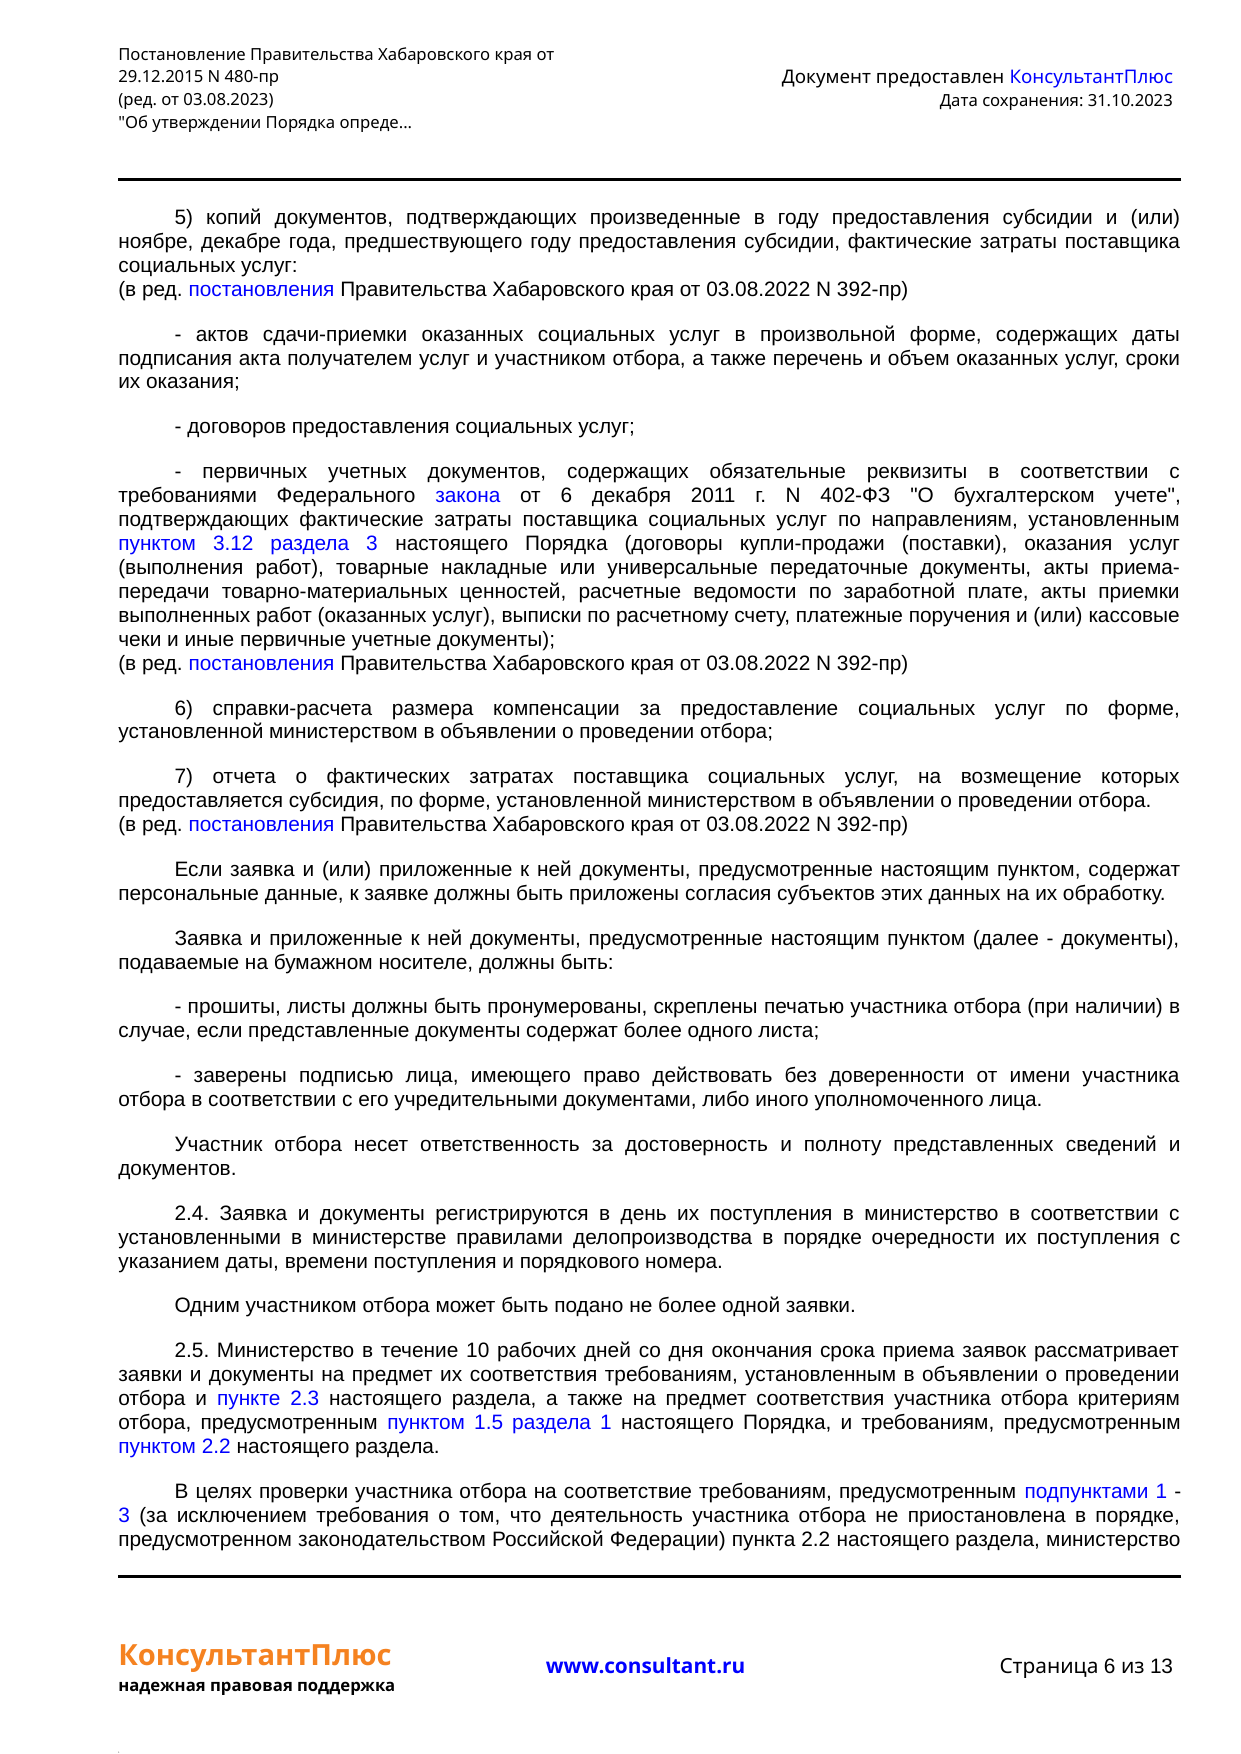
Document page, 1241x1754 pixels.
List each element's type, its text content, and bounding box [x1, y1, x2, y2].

text Одним участником отбора может быть подано не более одной заявки. [118, 1293, 1181, 1317]
text - первичных учетных документов, содержащих обязательные реквизиты в соответствии с требованиями Федерального закона от 6 декабря 2011 г. N 402-ФЗ "О бухгалтерском учете", подтверждающих фактические затраты поставщика социальных услуг по направлениям, установленным пунктом 3.12 раздела 3 настоящего Порядка (договоры купли-продажи (поставки), оказания услуг (выполнения работ), товарные накладные или универсальные передаточные документы, акты приема-передачи товарно-материальных ценностей, расчетные ведомости по заработной плате, акты приемки выполненных работ (оказанных услуг), выписки по расчетному счету, платежные поручения и (или) кассовые чеки и иные первичные учетные документы); [118, 459, 1181, 651]
text - актов сдачи-приемки оказанных социальных услуг в произвольной форме, содержащих даты подписания акта получателем услуг и участником отбора, а также перечень и объем оказанных услуг, сроки их оказания; [118, 321, 1181, 393]
text - договоров предоставления социальных услуг; [118, 414, 1181, 438]
text (в ред. постановления Правительства Хабаровского края от 03.08.2022 N 392-пр) [118, 651, 1181, 674]
text - прошиты, листы должны быть пронумерованы, скреплены печатью участника отбора (при наличии) в случае, если представленные документы содержат более одного листа; [118, 994, 1181, 1042]
text 2.4. Заявка и документы регистрируются в день их поступления в министерство в соответствии с установленными в министерстве правилами делопроизводства в порядке очередности их поступления с указанием даты, времени поступления и порядкового номера. [118, 1201, 1181, 1272]
text 6) справки-расчета размера компенсации за предоставление социальных услуг по форме, установленной министерством в объявлении о проведении отбора; [118, 695, 1181, 743]
text 7) отчета о фактических затратах поставщика социальных услуг, на возмещение которых предоставляется субсидия, по форме, установленной министерством в объявлении о проведении отбора. [118, 764, 1181, 812]
text Заявка и приложенные к ней документы, предусмотренные настоящим пунктом (далее - документы), подаваемые на бумажном носителе, должны быть: [118, 926, 1181, 973]
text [118, 1479, 1181, 1551]
text 5) копий документов, подтверждающих произведенные в году предоставления субсидии и (или) ноябре, декабре года, предшествующего году предоставления субсидии, фактические затраты поставщика социальных услуг: [118, 205, 1181, 277]
text (в ред. постановления Правительства Хабаровского края от 03.08.2022 N 392-пр) [118, 277, 1181, 301]
text - заверены подписью лица, имеющего право действовать без доверенности от имени участника отбора в соответствии с его учредительными документами, либо иного уполномоченного лица. [118, 1063, 1181, 1111]
text Если заявка и (или) приложенные к ней документы, предусмотренные настоящим пунктом, содержат персональные данные, к заявке должны быть приложены согласия субъектов этих данных на их обработку. [118, 857, 1181, 905]
text Участник отбора несет ответственность за достоверность и полноту представленных сведений и документов. [118, 1132, 1181, 1180]
text 2.5. Министерство в течение 10 рабочих дней со дня окончания срока приема заявок рассматривает заявки и документы на предмет их соответствия требованиям, установленным в объявлении о проведении отбора и пункте 2.3 настоящего раздела, а также на предмет соответствия участника отбора критериям отбора, предусмотренным пунктом 1.5 раздела 1 настоящего Порядка, и требованиям, предусмотренным пунктом 2.2 настоящего раздела. [118, 1338, 1181, 1458]
text (в ред. постановления Правительства Хабаровского края от 03.08.2022 N 392-пр) [118, 812, 1181, 836]
